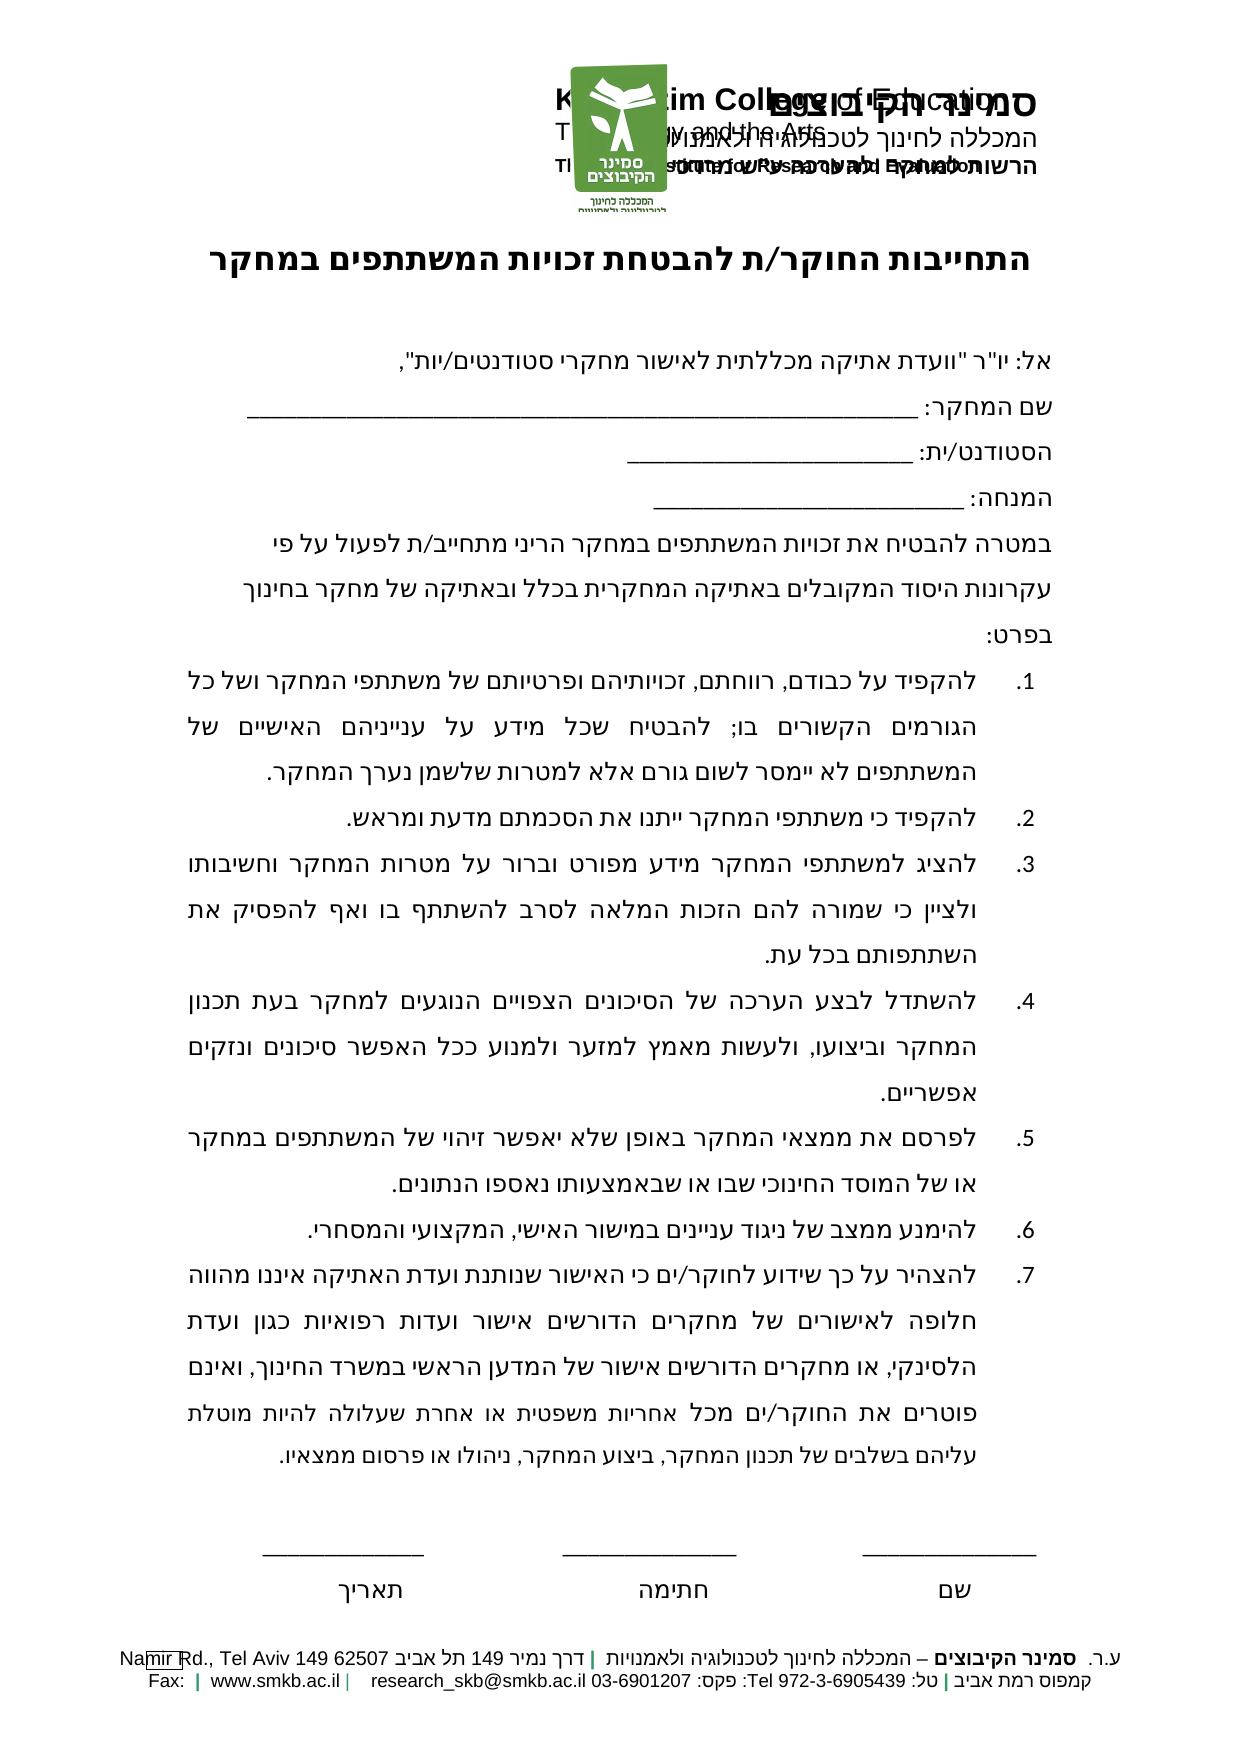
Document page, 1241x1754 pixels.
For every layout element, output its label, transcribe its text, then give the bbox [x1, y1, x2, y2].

list להקפיד כי משתתפי המחקר ייתנו את הסכמתם מדעת ומראש. [187, 802, 1016, 833]
list לפרסם את ממצאי המחקר באופן שלא יאפשר זיהוי של המשתתפים במחקר או של המוסד החינוכי שבו או שבאמצעותו נאספו הנתונים. [187, 1122, 1016, 1199]
list להשתדל לבצע הערכה של הסיכונים הצפויים הנוגעים למחקר בעת תכנון המחקר וביצועו, ולעשות מאמץ למזער ולמנוע ככל האפשר סיכונים ונזקים אפשריים. [187, 985, 1016, 1107]
text אל: יו"ר "וועדת אתיקה מכללתית לאישור מחקרי סטודנטים/יות", [187, 345, 1053, 376]
text שם המחקר: ______________________________________________________ [187, 391, 1053, 421]
list תאריך חתימה שם [262, 1575, 1053, 1605]
text במטרה להבטיח את זכויות המשתתפים במחקר הריני מתחייב/ת לפעול על פי עקרונות היסוד המקובלים באתיקה המחקרית בכלל ובאתיקה של מחקר בחינוך בפרט: [187, 528, 1053, 650]
text הסטודנט/ית: _______________________ [187, 436, 1053, 467]
text התחייבות החוקר/ת להבטחת זכויות המשתתפים במחקר [187, 238, 1053, 279]
list להצהיר על כך שידוע לחוקר/ים כי האישור שנותנת ועדת האתיקה איננו מהווה חלופה לאישורים של מחקרים הדורשים אישור ועדות רפואיות כגון ועדת הלסינקי, או מחקרים הדורשים אישור של המדען הראשי במשרד החינוך, ואינם פוטרים את החוקר/ים מכל אחריות משפטית או אחרת שעלולה להיות מוטלת עליהם בשלבים של תכנון המחקר, ביצוע המחקר, ניהולו או פרסום ממצאיו. [187, 1259, 1016, 1469]
list להקפיד על כבודם, רווחתם, זכויותיהם ופרטיותם של משתתפי המחקר ושל כל הגורמים הקשורים בו; להבטיח שכל מידע על ענייניהם האישיים של המשתתפים לא יימסר לשום גורם אלא למטרות שלשמן נערך המחקר. [187, 665, 1016, 787]
picture [570, 64, 668, 212]
list _____________ ______________ ______________ [262, 1529, 1053, 1559]
list להימנע ממצב של ניגוד עניינים במישור האישי, המקצועי והמסחרי. [187, 1214, 1016, 1244]
list להציג למשתתפי המחקר מידע מפורט וברור על מטרות המחקר וחשיבותו ולציין כי שמורה להם הזכות המלאה לסרב להשתתף בו ואף להפסיק את השתתפותם בכל עת. [187, 848, 1016, 970]
text המנחה: _________________________ [187, 482, 1053, 513]
